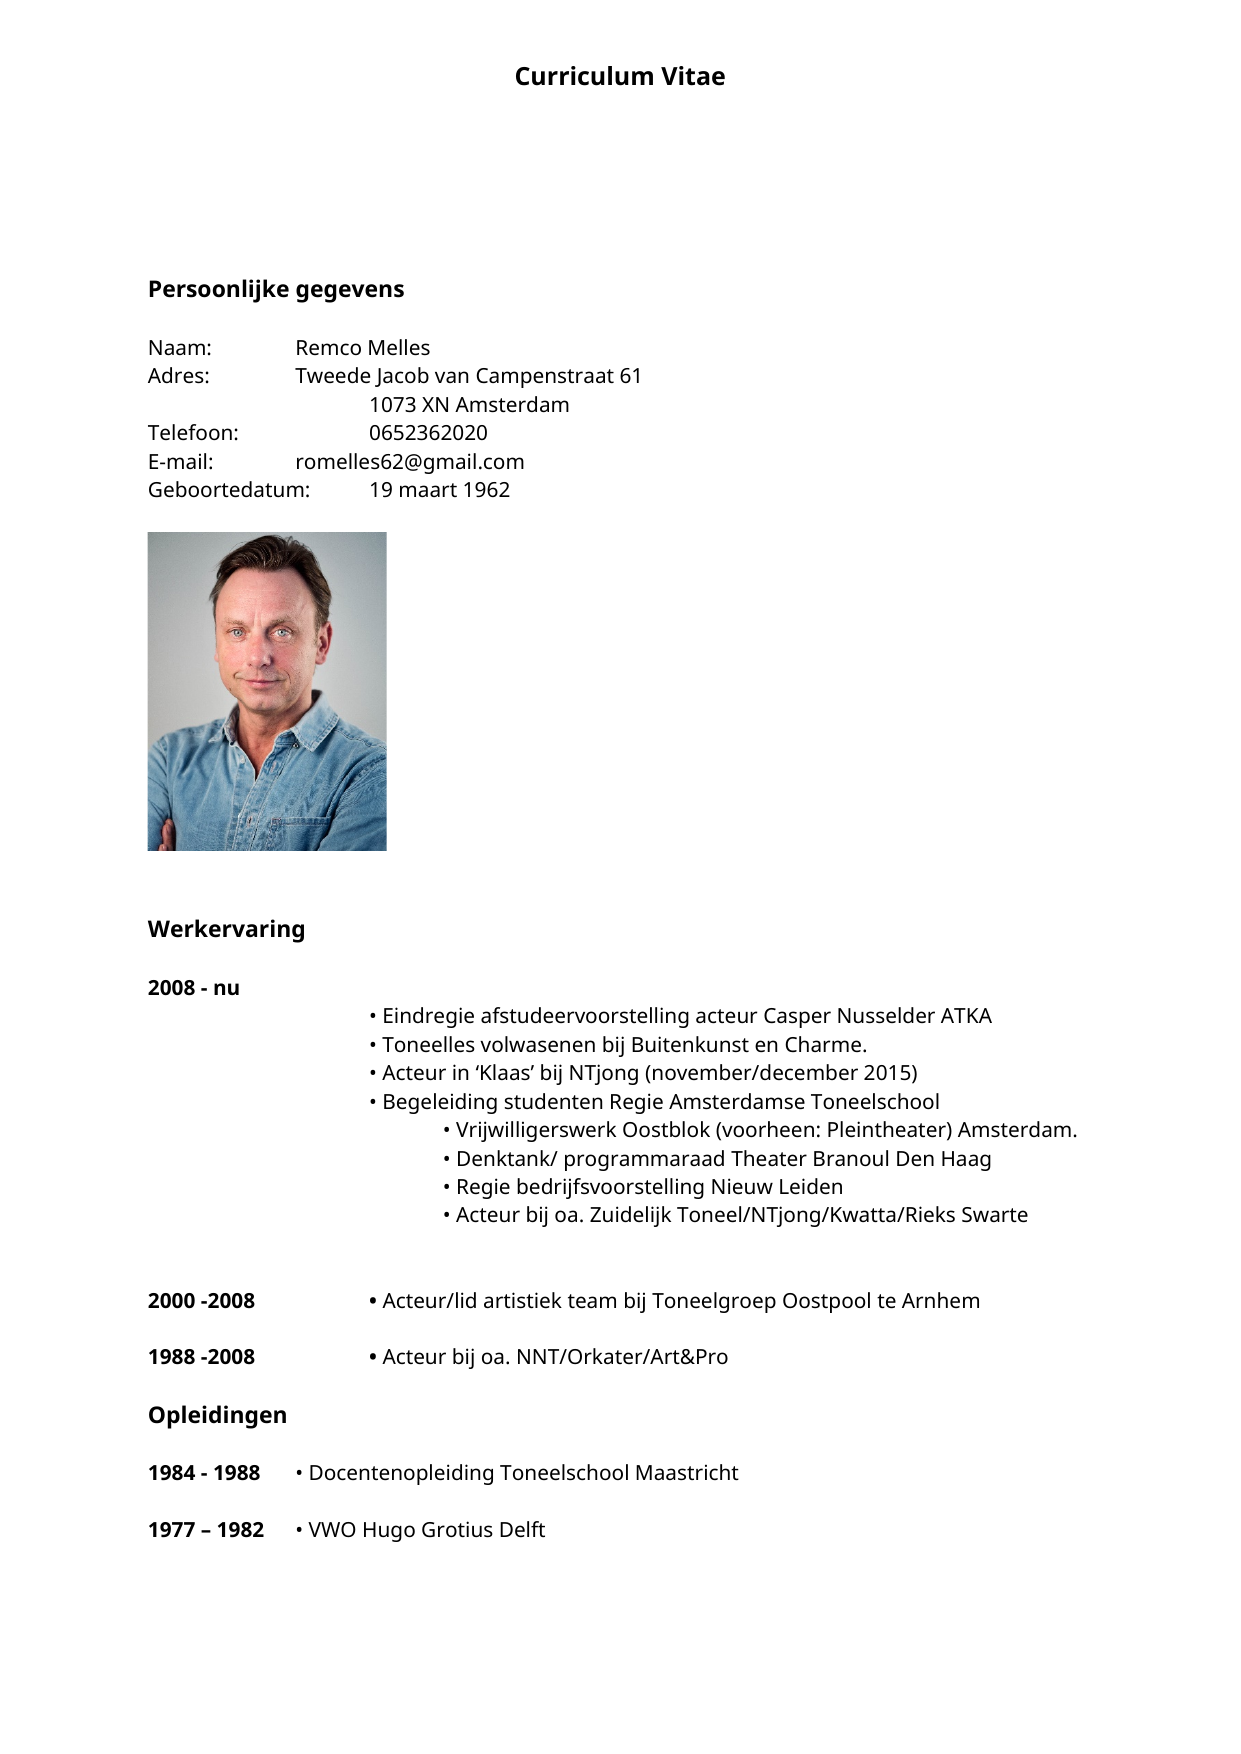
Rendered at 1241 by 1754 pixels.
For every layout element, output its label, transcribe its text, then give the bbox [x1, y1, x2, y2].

text Opleidingen [148, 1399, 1092, 1430]
list • Denktank/ programmaraad Theater Branoul Den Haag [148, 1144, 1092, 1172]
list • Regie bedrijfsvoorstelling Nieuw Leiden [148, 1172, 1092, 1201]
list • Acteur bij oa. Zuidelijk Toneel/NTjong/Kwatta/Rieks Swarte [148, 1201, 1092, 1229]
text • Begeleiding studenten Regie Amsterdamse Toneelschool [295, 1087, 1092, 1115]
text 1073 XN Amsterdam [148, 390, 1092, 418]
text 2000 -2008 • Acteur/lid artistiek team bij Toneelgroep Oostpool te Arnhem [148, 1286, 1092, 1314]
text Geboortedatum: 19 maart 1962 [148, 475, 1092, 504]
text Naam: Remco Melles [148, 333, 1092, 361]
text Werkervaring [148, 913, 1092, 944]
text Adres: Tweede Jacob van Campenstraat 61 [148, 361, 1092, 390]
text 1977 – 1982 • VWO Hugo Grotius Delft [148, 1515, 1092, 1543]
text • Acteur in ‘Klaas’ bij NTjong (november/december 2015) [295, 1058, 1092, 1087]
text • Eindregie afstudeervoorstelling acteur Casper Nusselder ATKA [295, 1001, 1092, 1030]
text 1988 -2008 • Acteur bij oa. NNT/Orkater/Art&Pro [148, 1342, 1092, 1371]
text 1984 - 1988 • Docentenopleiding Toneelschool Maastricht [148, 1458, 1092, 1486]
text Curriculum Vitae [148, 58, 1092, 92]
picture [147, 532, 387, 851]
text 2008 - nu [148, 973, 1092, 1001]
text Telefoon: 0652362020 [148, 418, 1092, 447]
list • Vrijwilligerswerk Oostblok (voorheen: Pleintheater) Amsterdam. [148, 1115, 1092, 1144]
text E-mail: romelles62@gmail.com [148, 447, 1092, 475]
text • Toneelles volwasenen bij Buitenkunst en Charme. [295, 1030, 1092, 1058]
text Persoonlijke gegevens [148, 273, 1092, 304]
